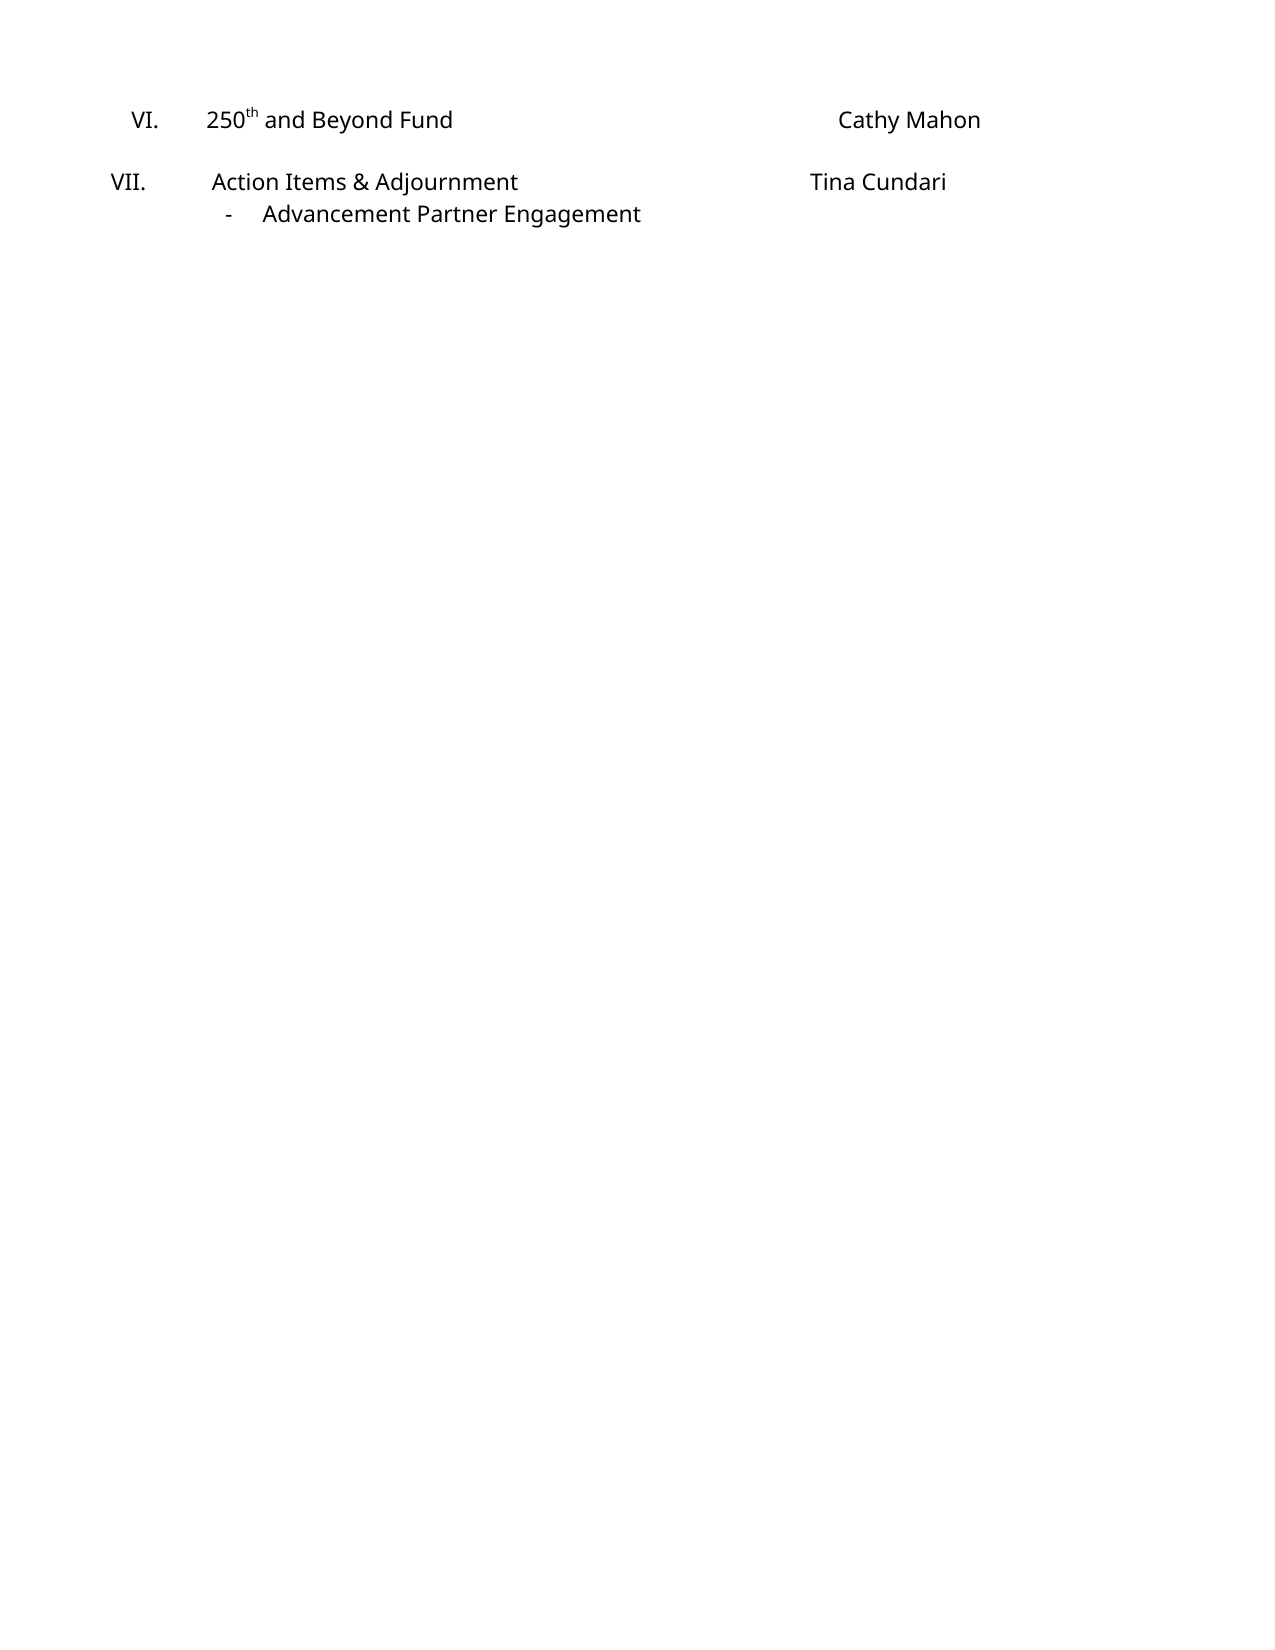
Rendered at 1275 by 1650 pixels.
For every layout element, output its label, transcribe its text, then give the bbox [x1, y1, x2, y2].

text VII. Action Items & Adjournment Tina Cundari [75, 166, 1200, 197]
list Advancement Partner Engagement [225, 197, 1200, 229]
list 250th and Beyond Fund Cathy Mahon [131, 104, 1200, 135]
